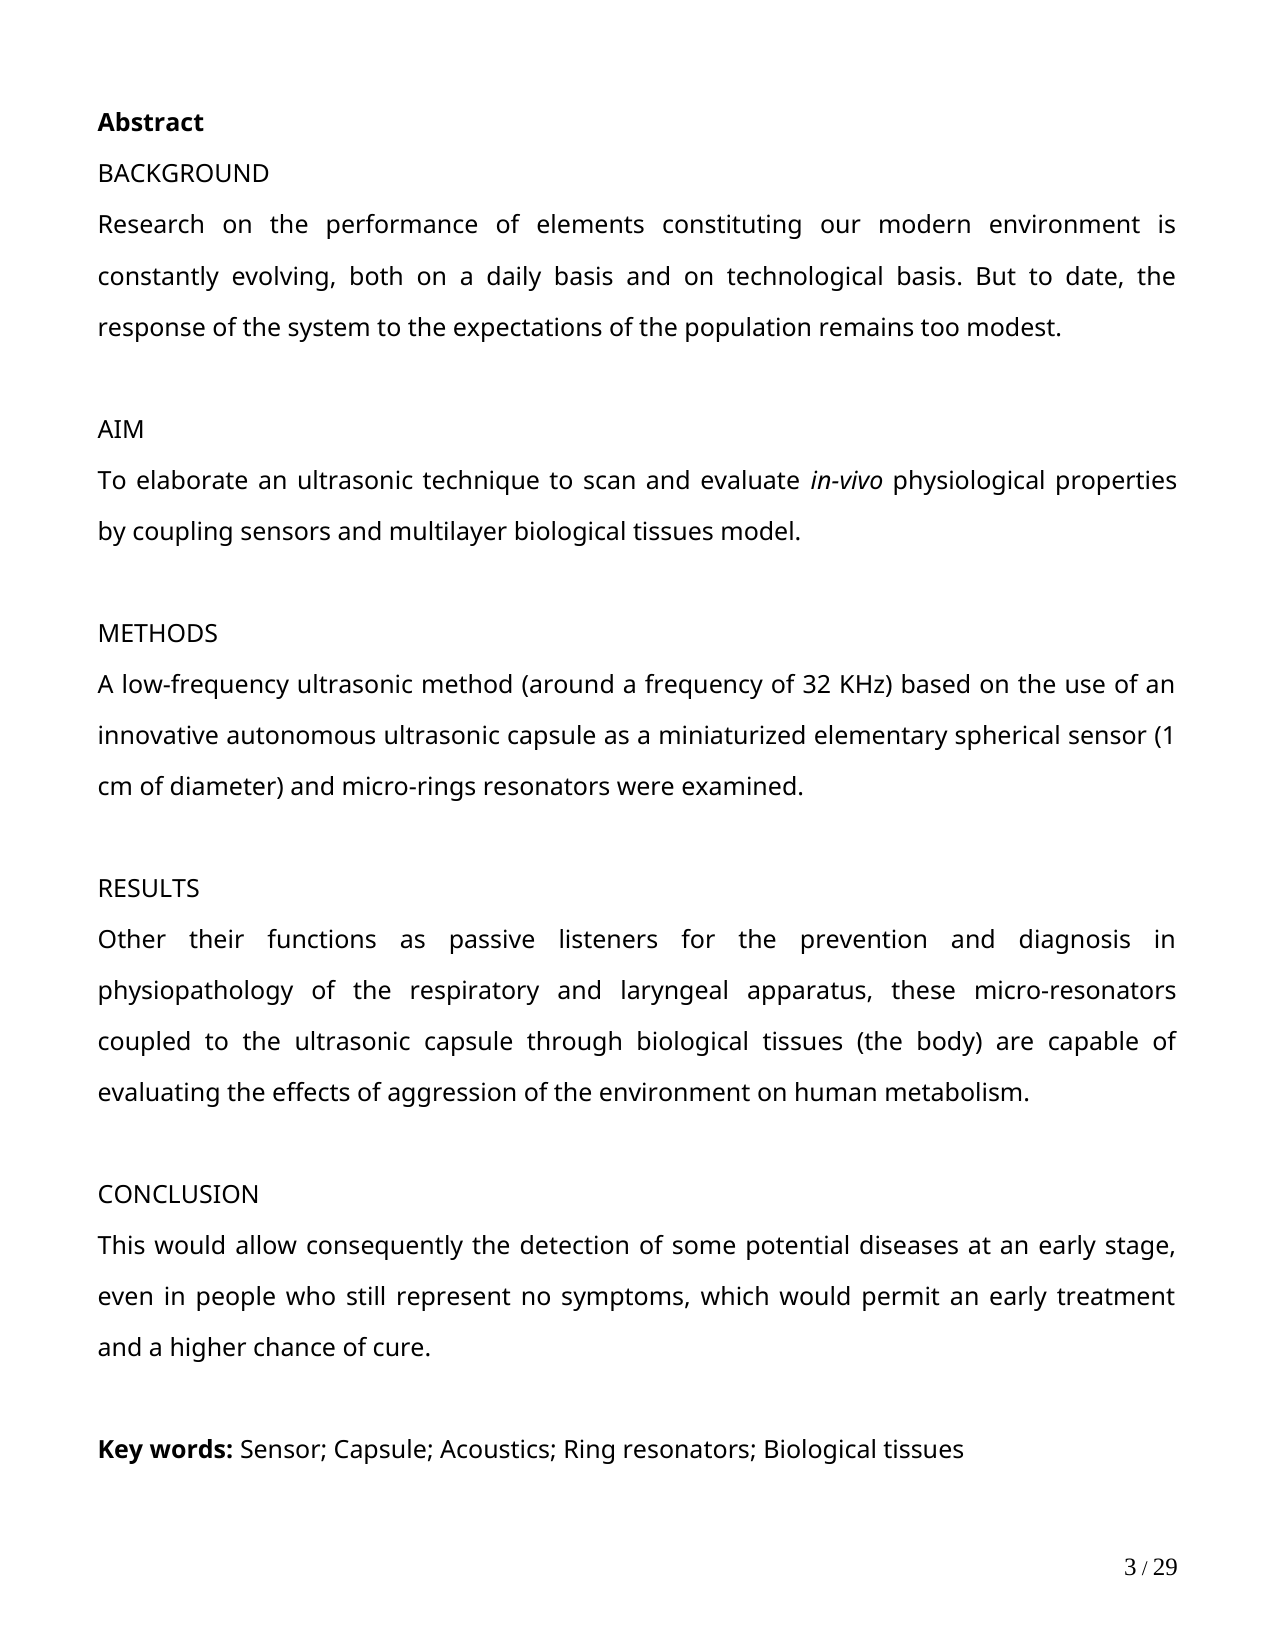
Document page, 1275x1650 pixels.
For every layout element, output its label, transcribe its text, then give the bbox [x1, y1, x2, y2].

text RESULTS [97, 871, 1177, 905]
text BACKGROUND [97, 156, 1177, 190]
text To elaborate an ultrasonic technique to scan and evaluate in-vivo physiological properties by coupling sensors and multilayer biological tissues model. [97, 462, 1177, 547]
text Abstract [97, 105, 1177, 139]
text A low-frequency ultrasonic method (around a frequency of 32 KHz) based on the use of an innovative autonomous ultrasonic capsule as a miniaturized elementary spherical sensor (1 cm of diameter) and micro-rings resonators were examined. [97, 666, 1177, 803]
text Key words: Sensor; Capsule; Acoustics; Ring resonators; Biological tissues [97, 1432, 1136, 1466]
text Research on the performance of elements constituting our modern environment is constantly evolving, both on a daily basis and on technological basis. But to date, the response of the system to the expectations of the population remains too modest. [97, 207, 1177, 343]
text AIM [97, 411, 1177, 445]
text METHODS [97, 615, 1177, 649]
text Other their functions as passive listeners for the prevention and diagnosis in physiopathology of the respiratory and laryngeal apparatus, these micro-resonators coupled to the ultrasonic capsule through biological tissues (the body) are capable of evaluating the effects of aggression of the environment on human metabolism. [97, 922, 1177, 1109]
text This would allow consequently the detection of some potential diseases at an early stage, even in people who still represent no symptoms, which would permit an early treatment and a higher chance of cure. [97, 1228, 1177, 1364]
text CONCLUSION [97, 1177, 1177, 1211]
